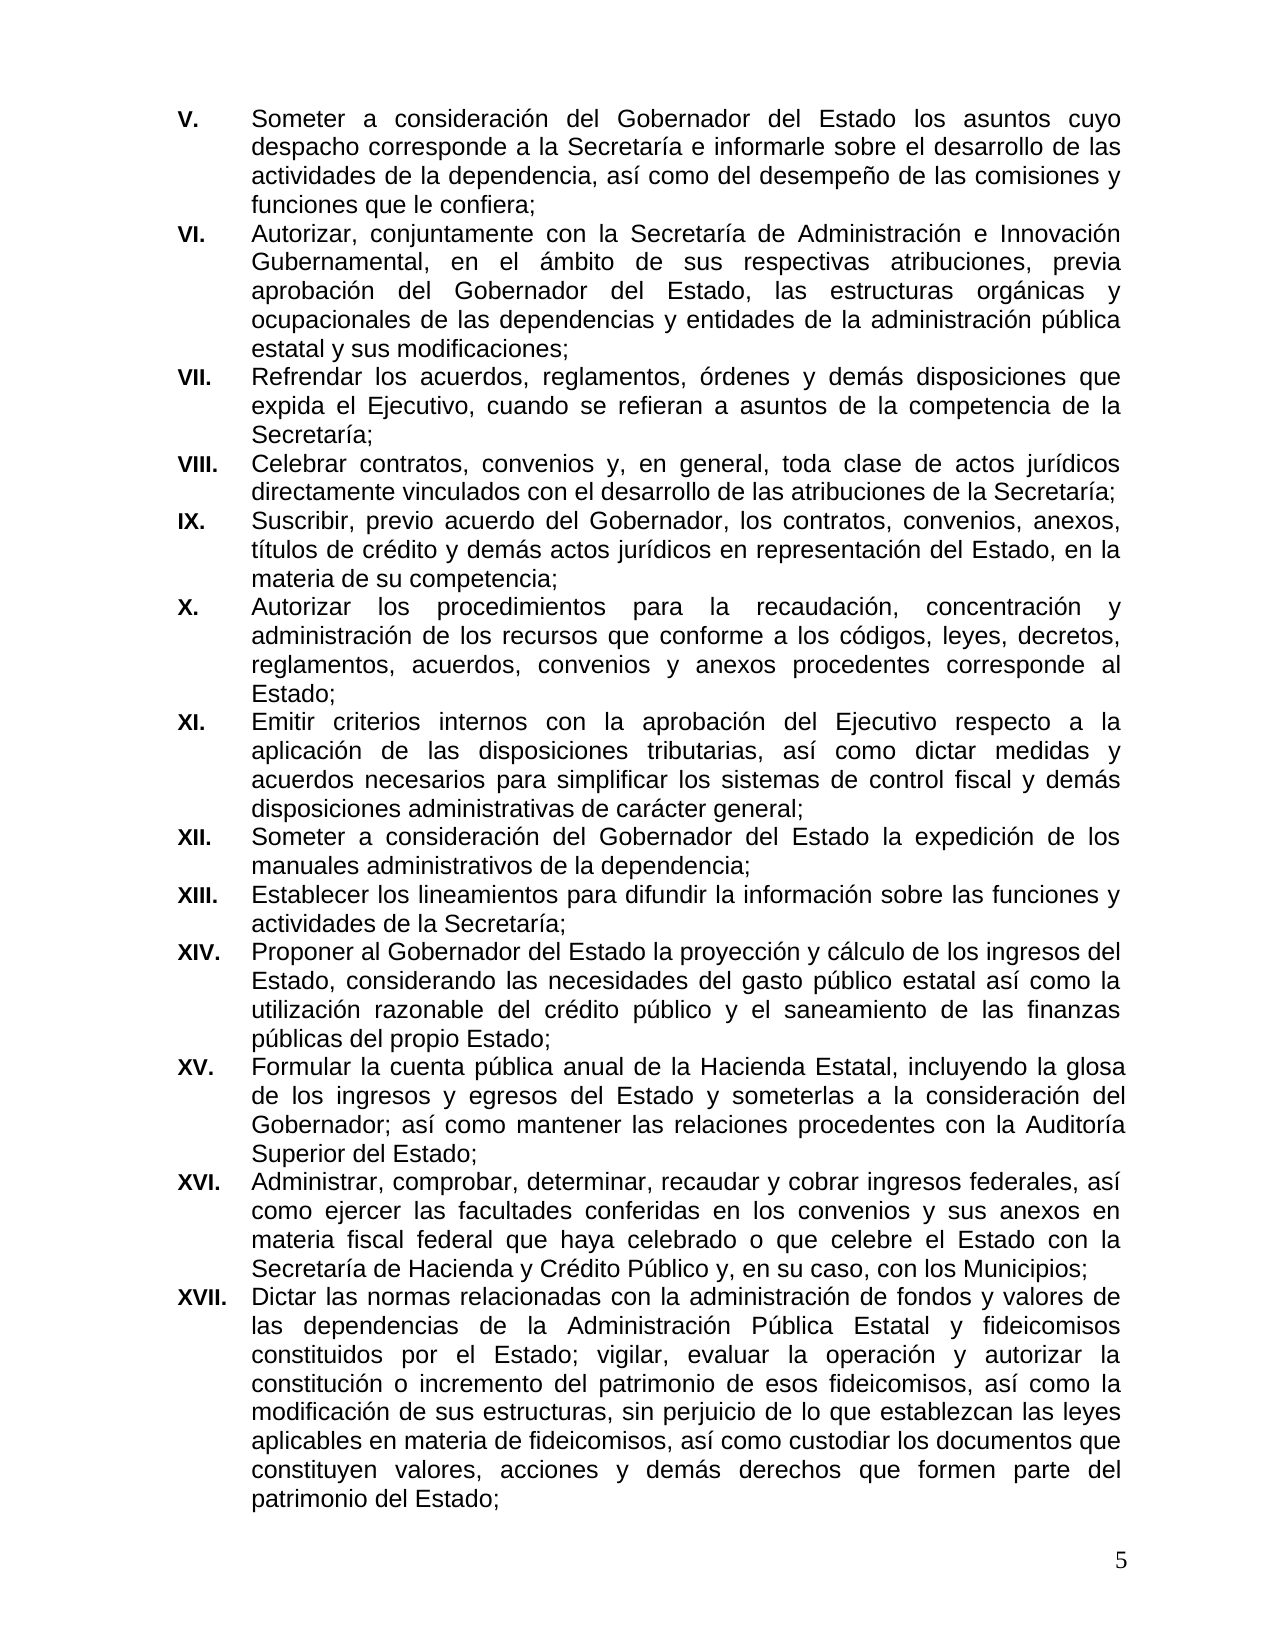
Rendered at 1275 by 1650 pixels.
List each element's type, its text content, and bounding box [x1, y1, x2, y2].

list Suscribir, previo acuerdo del Gobernador, los contratos, convenios, anexos, títulos de crédito y demás actos jurídicos en representación del Estado, en la materia de su competencia; [177, 506, 1122, 592]
list Celebrar contratos, convenios y, en general, toda clase de actos jurídicos directamente vinculados con el desarrollo de las atribuciones de la Secretaría; [177, 448, 1122, 506]
list Autorizar los procedimientos para la recaudación, concentración y administración de los recursos que conforme a los códigos, leyes, decretos, reglamentos, acuerdos, convenios y anexos procedentes corresponde al Estado; [177, 592, 1122, 707]
list Proponer al Gobernador del Estado la proyección y cálculo de los ingresos del Estado, considerando las necesidades del gasto público estatal así como la utilización razonable del crédito público y el saneamiento de las finanzas públicas del propio Estado; [177, 937, 1122, 1052]
list Someter a consideración del Gobernador del Estado la expedición de los manuales administrativos de la dependencia; [177, 822, 1122, 880]
list Formular la cuenta pública anual de la Hacienda Estatal, incluyendo la glosa de los ingresos y egresos del Estado y someterlas a la consideración del Gobernador; así como mantener las relaciones procedentes con la Auditoría Superior del Estado; [177, 1052, 1127, 1167]
list Someter a consideración del Gobernador del Estado los asuntos cuyo despacho corresponde a la Secretaría e informarle sobre el desarrollo de las actividades de la dependencia, así como del desempeño de las comisiones y funciones que le confiera; [177, 103, 1122, 218]
list Autorizar, conjuntamente con la Secretaría de Administración e Innovación Gubernamental, en el ámbito de sus respectivas atribuciones, previa aprobación del Gobernador del Estado, las estructuras orgánicas y ocupacionales de las dependencias y entidades de la administración pública estatal y sus modificaciones; [177, 218, 1122, 362]
list Refrendar los acuerdos, reglamentos, órdenes y demás disposiciones que expida el Ejecutivo, cuando se refieran a asuntos de la competencia de la Secretaría; [177, 362, 1122, 448]
list Emitir criterios internos con la aprobación del Ejecutivo respecto a la aplicación de las disposiciones tributarias, así como dictar medidas y acuerdos necesarios para simplificar los sistemas de control fiscal y demás disposiciones administrativas de carácter general; [177, 707, 1122, 822]
list Administrar, comprobar, determinar, recaudar y cobrar ingresos federales, así como ejercer las facultades conferidas en los convenios y sus anexos en materia fiscal federal que haya celebrado o que celebre el Estado con la Secretaría de Hacienda y Crédito Público y, en su caso, con los Municipios; [177, 1167, 1122, 1282]
list Establecer los lineamientos para difundir la información sobre las funciones y actividades de la Secretaría; [177, 880, 1122, 937]
list Dictar las normas relacionadas con la administración de fondos y valores de las dependencias de la Administración Pública Estatal y fideicomisos constituidos por el Estado; vigilar, evaluar la operación y autorizar la constitución o incremento del patrimonio de esos fideicomisos, así como la modificación de sus estructuras, sin perjuicio de lo que establezcan las leyes aplicables en materia de fideicomisos, así como custodiar los documentos que constituyen valores, acciones y demás derechos que formen parte del patrimonio del Estado; [177, 1282, 1122, 1512]
